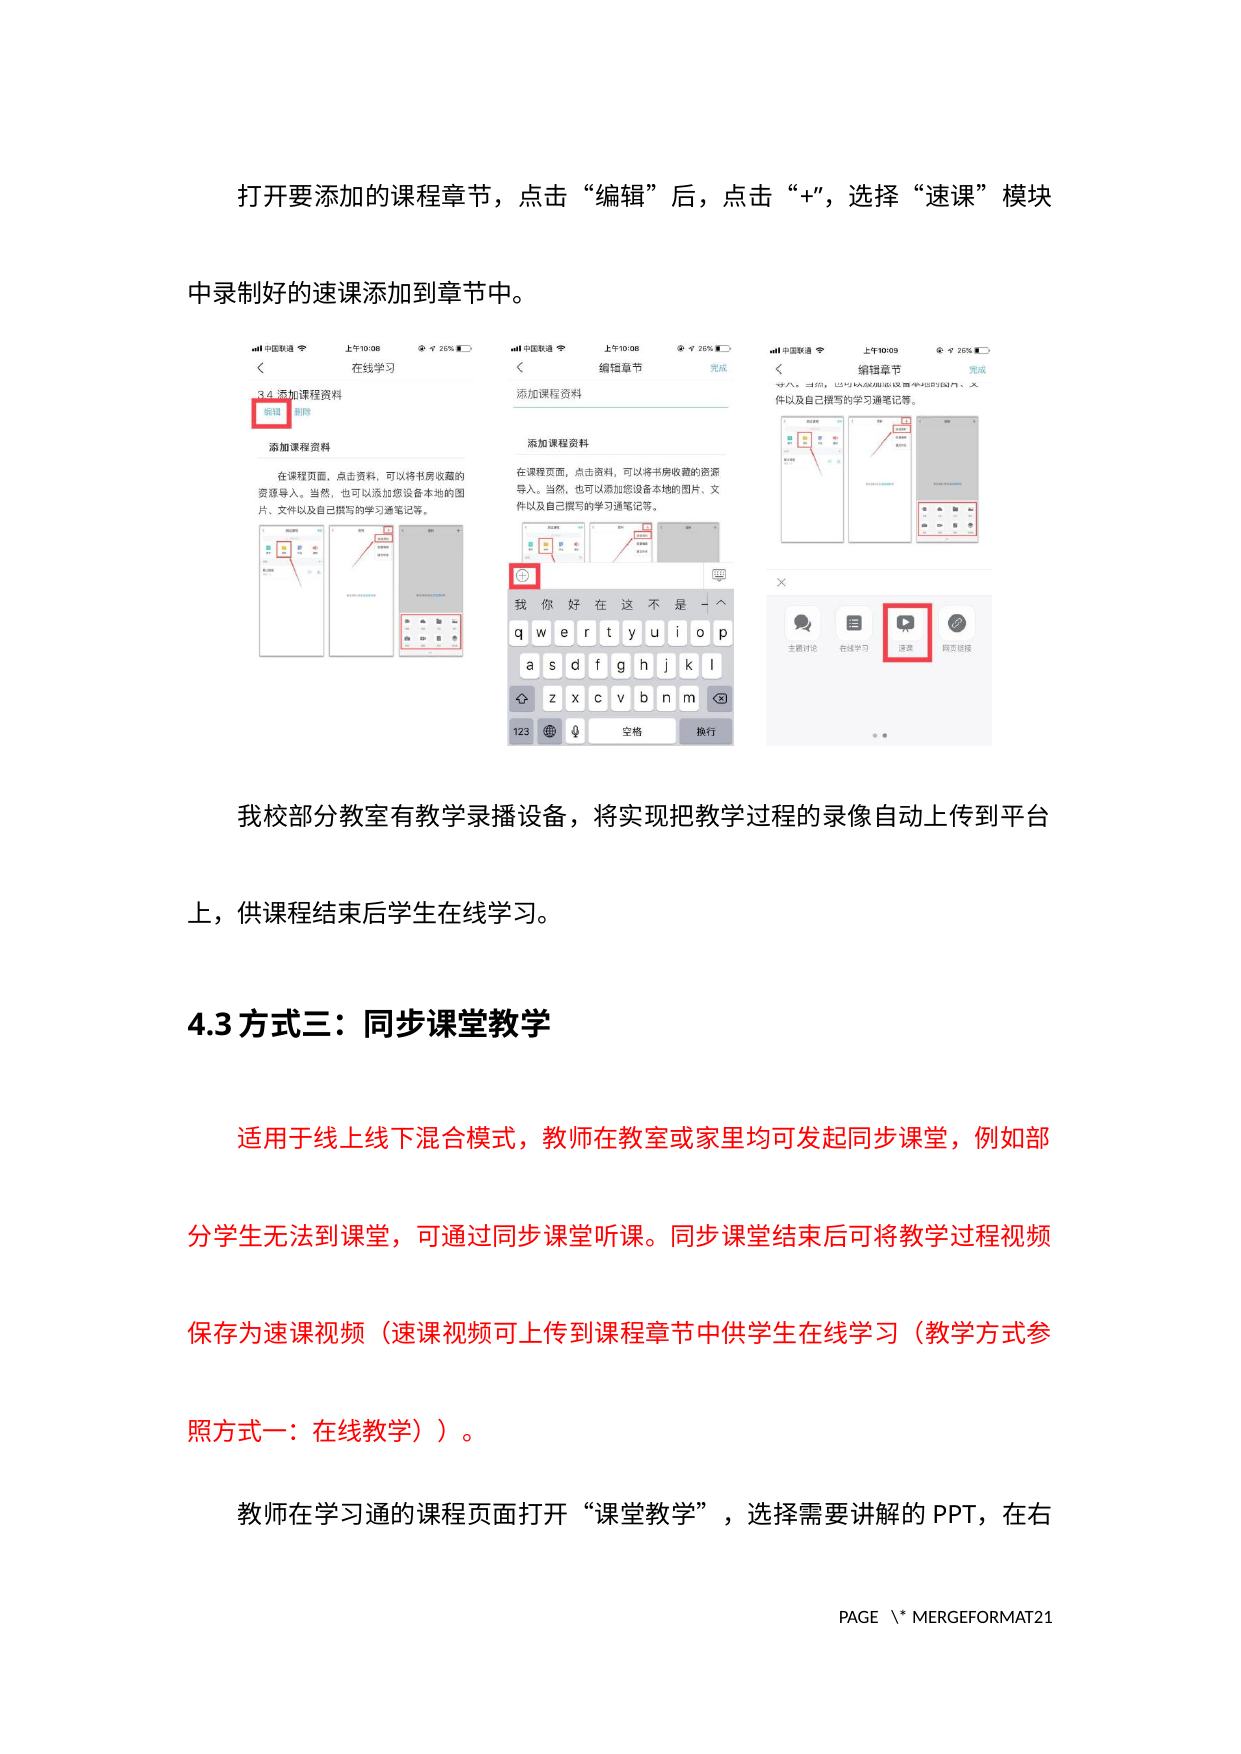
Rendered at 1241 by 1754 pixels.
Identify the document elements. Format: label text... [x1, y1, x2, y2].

text 适用于线上线下混合模式，教师在教室或家里均可发起同步课堂，例如部分学生无法到课堂，可通过同步课堂听课。同步课堂结束后可将教学过程视频保存为速课视频（速课视频可上传到课程章节中供学生在线学习（教学方式参照方式一：在线教学））。 [187, 1104, 1053, 1462]
picture [766, 344, 993, 746]
text 我校部分教室有教学录播设备，将实现把教学过程的录像自动上传到平台上，供课程结束后学生在线学习。 [187, 782, 1053, 944]
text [187, 1480, 1053, 1545]
subtitle 4.3方式三：同步课堂教学 [187, 990, 1053, 1055]
picture [248, 342, 475, 746]
picture [507, 342, 734, 746]
text 打开要添加的课程章节，点击“编辑”后，点击“+”，选择“速课”模块中录制好的速课添加到章节中。 [187, 162, 1053, 324]
